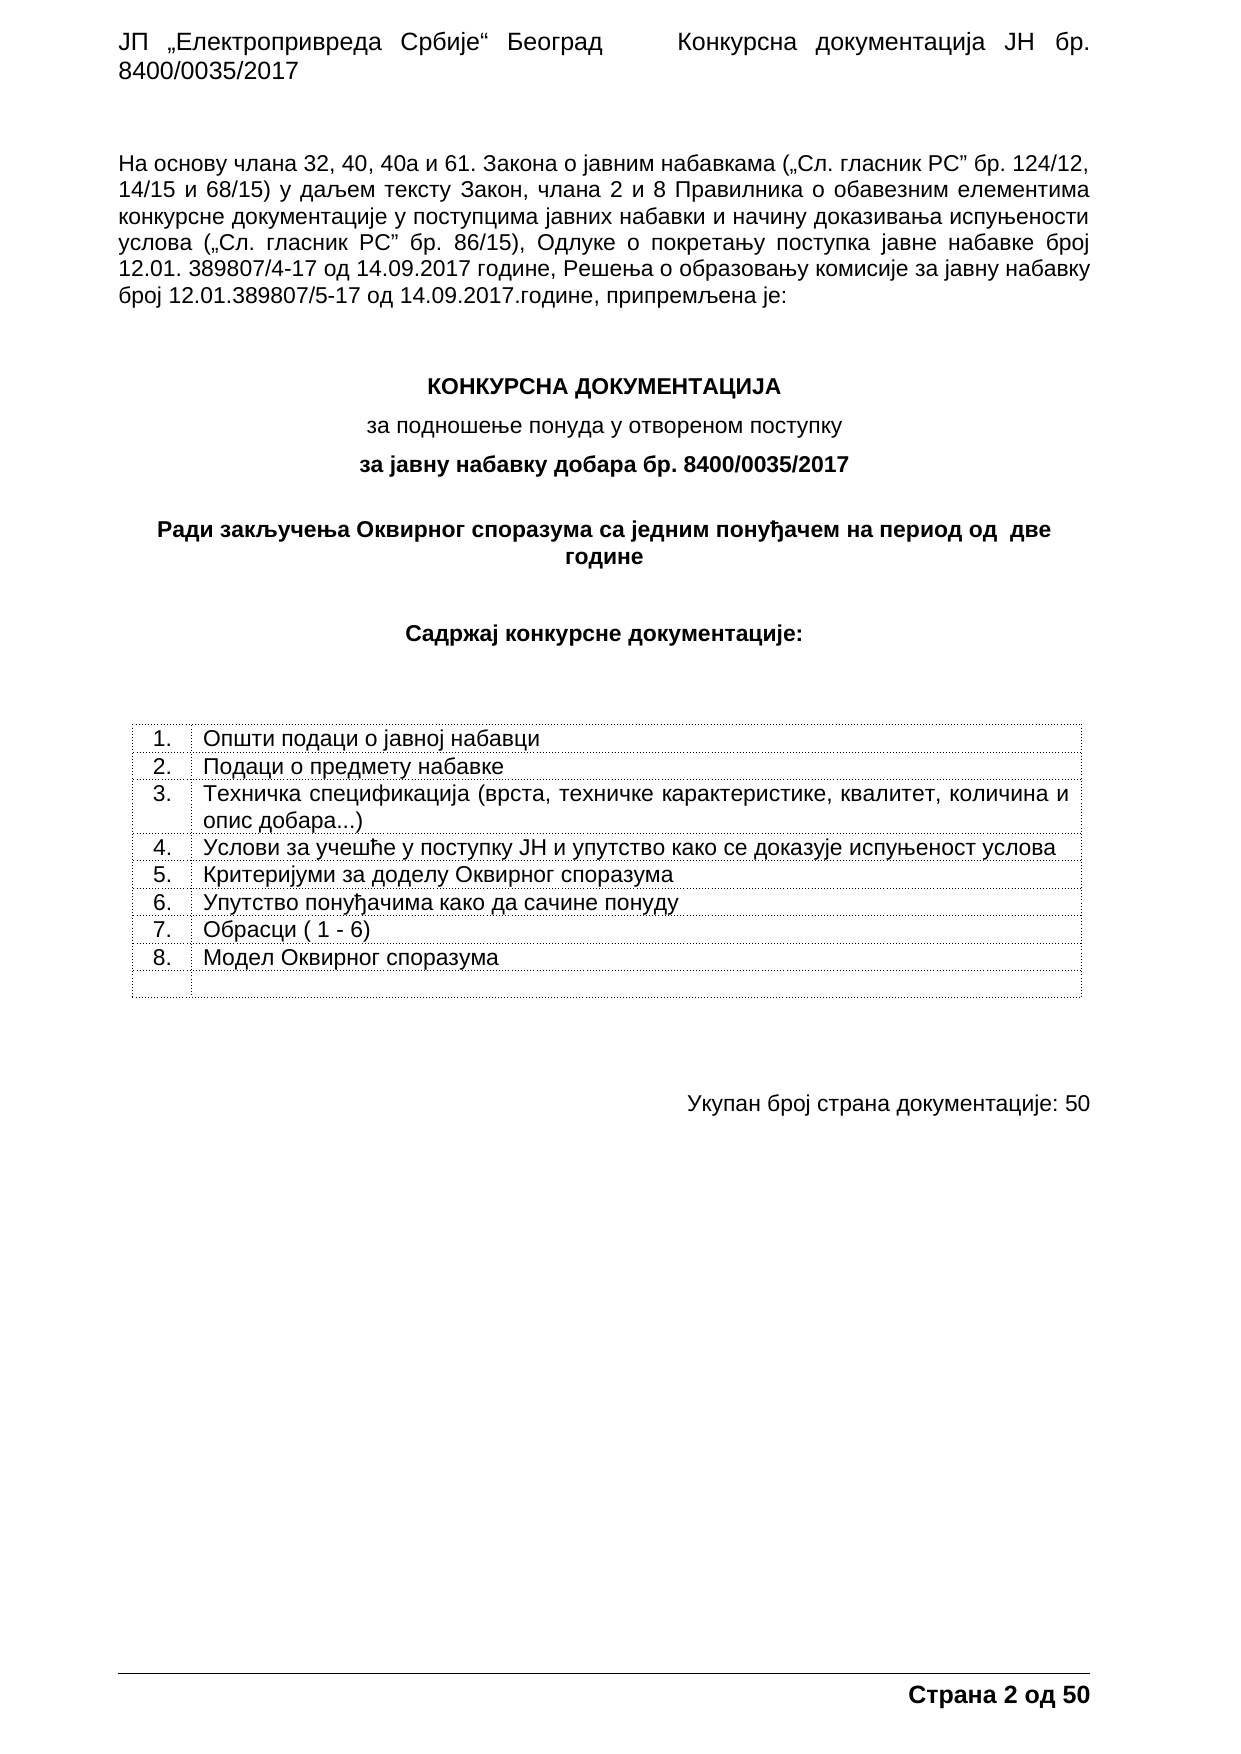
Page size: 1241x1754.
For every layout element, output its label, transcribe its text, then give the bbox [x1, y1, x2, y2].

text На основу члана 32, 40, 40a и 61. Закона о јавним набавкама („Сл. гласник РС” бр. 124/12, 14/15 и 68/15) у даљем тексту Закон, члана 2 и 8 Правилника о обавезним елементима конкурсне документације у поступцима јавних набавки и начину доказивања испуњености услова („Сл. гласник РС” бр. 86/15), Одлуке о покретању поступка јавне набавке број 12.01. 389807/4-17 од 14.09.2017 године, Решења о образовању комисије за јавну набавку број 12.01.389807/5-17 од 14.09.2017.године, припремљена је: [118, 150, 1090, 308]
title Садржај конкурсне документације: [118, 620, 1090, 647]
table_cell Упутство понуђачима како да сачине понуду [192, 888, 1081, 915]
table_cell Обрасци ( 1 - 6) [192, 915, 1081, 942]
table_cell 7. [133, 915, 192, 942]
table_cell [192, 970, 1081, 997]
table_cell 3. [133, 779, 192, 833]
text КОНКУРСНА ДОКУМЕНТАЦИЈА [118, 373, 1090, 400]
table_cell 6. [133, 888, 192, 915]
table_cell Подаци о предмету набавке [192, 752, 1081, 779]
text Ради закључења Оквирног споразума са једним понуђачем на период од две године [118, 516, 1090, 569]
table_cell 8. [133, 943, 192, 970]
table_cell 4. [133, 833, 192, 860]
table_cell 2. [133, 752, 192, 779]
text за подношење понуда у отвореном поступку [118, 412, 1090, 438]
table_cell Услови за учешће у поступку ЈН и упутство како се доказује испуњеност услова [192, 833, 1081, 860]
table_header Општи подаци о јавној набавци [192, 724, 1081, 752]
table_cell [133, 970, 192, 997]
text за јавну набавку добара бр. 8400/0035/2017 [118, 451, 1090, 477]
table_cell Техничка спецификација (врста, техничке карактеристике, квалитет, количина и опис добара...) [192, 779, 1081, 833]
table_cell 5. [133, 860, 192, 888]
table_header 1. [133, 724, 192, 752]
text Укупан број страна документације: 50 [118, 1090, 1090, 1116]
table_cell Критеријуми за доделу Оквирног споразума [192, 860, 1081, 888]
table_cell Модел Оквирног споразума [192, 943, 1081, 970]
